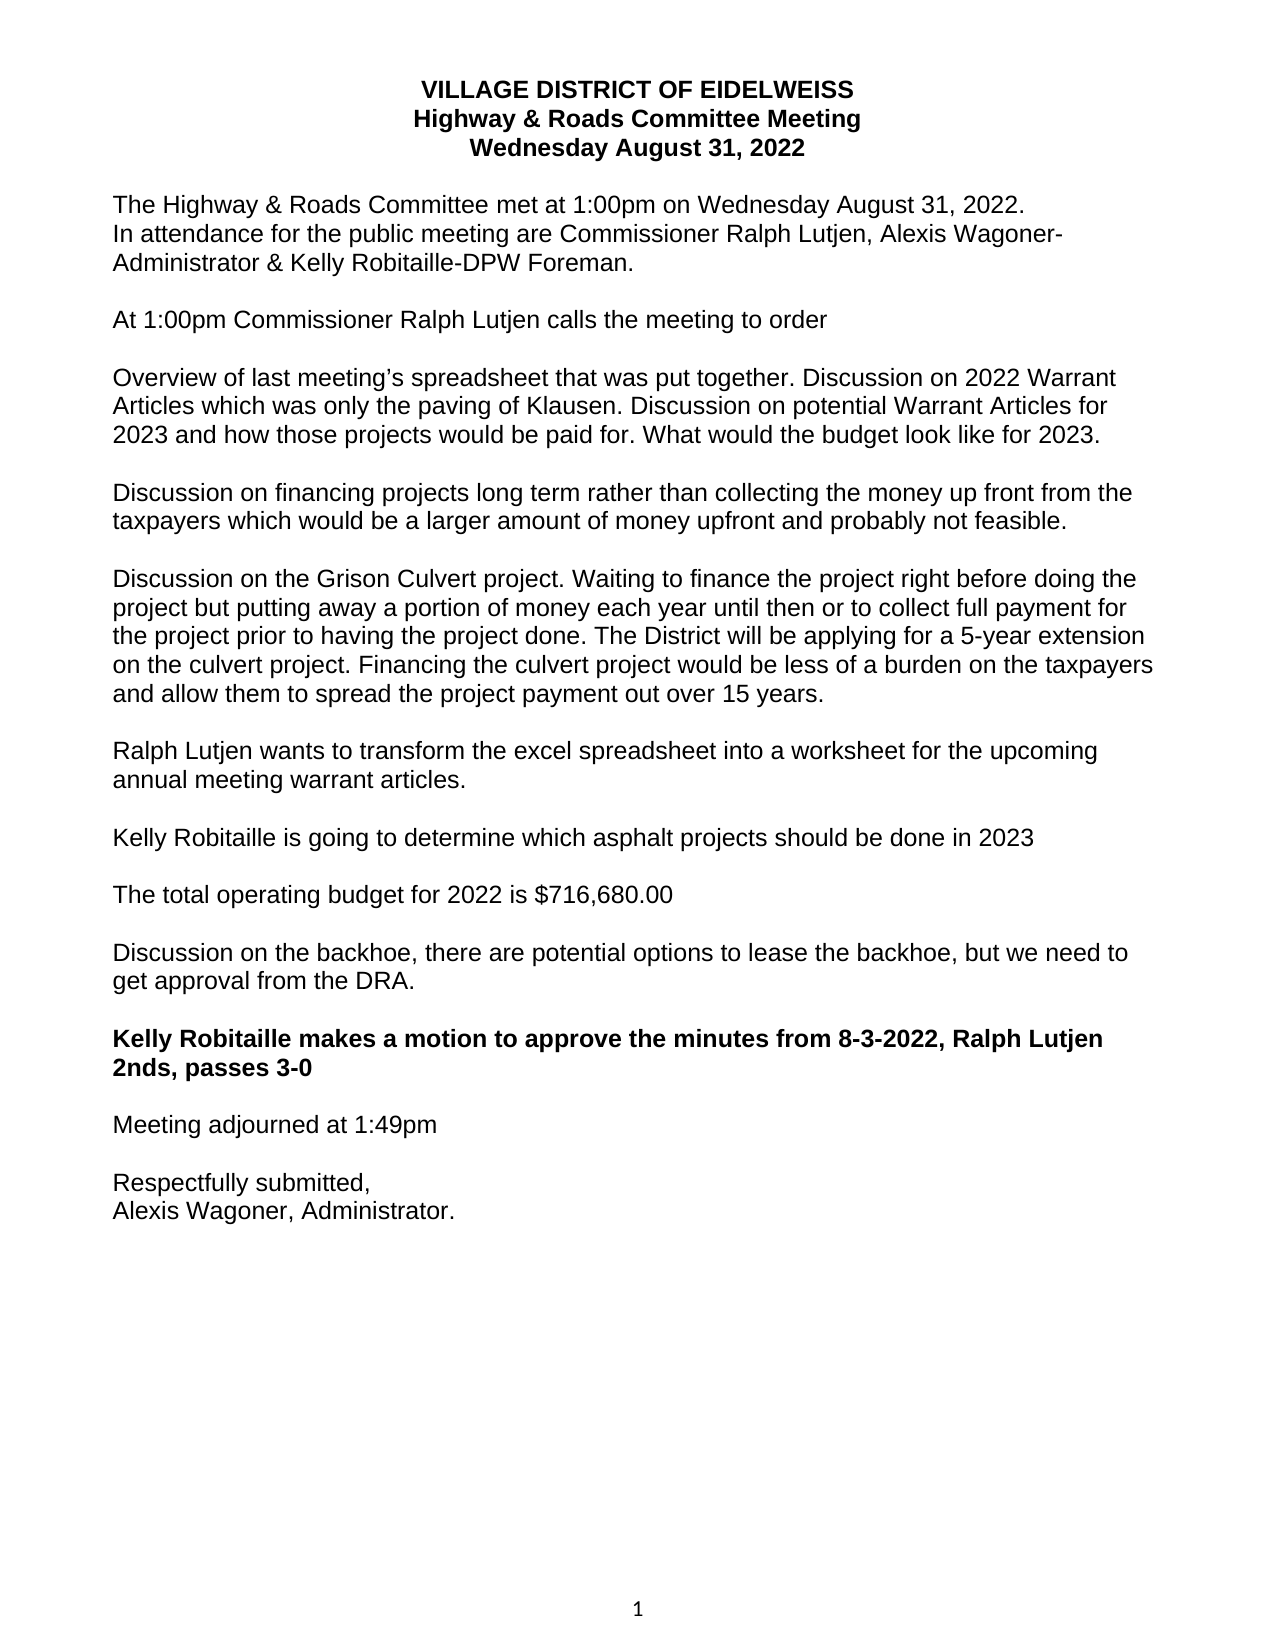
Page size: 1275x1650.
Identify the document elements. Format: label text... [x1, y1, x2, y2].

text Meeting adjourned at 1:49pm [112, 1110, 1162, 1139]
text Overview of last meeting’s spreadsheet that was put together. Discussion on 2022 Warrant Articles which was only the paving of Klausen. Discussion on potential Warrant Articles for 2023 and how those projects would be paid for. What would the budget look like for 2023. [112, 362, 1162, 449]
text Respectfully submitted, [112, 1167, 1162, 1196]
text Ralph Lutjen wants to transform the excel spreadsheet into a worksheet for the upcoming annual meeting warrant articles. [112, 736, 1162, 794]
text At 1:00pm Commissioner Ralph Lutjen calls the meeting to order [112, 305, 1162, 334]
text Kelly Robitaille makes a motion to approve the minutes from 8-3-2022, Ralph Lutjen 2nds, passes 3-0 [112, 1024, 1162, 1081]
text VILLAGE DISTRICT OF EIDELWEISS [112, 75, 1162, 104]
text Kelly Robitaille is going to determine which asphalt projects should be done in 2023 [112, 822, 1162, 851]
text Highway & Roads Committee Meeting [112, 104, 1162, 132]
text Wednesday August 31, 2022 [112, 132, 1162, 161]
text The total operating budget for 2022 is $716,680.00 [112, 880, 1162, 909]
text The Highway & Roads Committee met at 1:00pm on Wednesday August 31, 2022. [112, 190, 1162, 219]
text Discussion on the Grison Culvert project. Waiting to finance the project right before doing the project but putting away a portion of money each year until then or to collect full payment for the project prior to having the project done. The District will be applying for a 5-year extension on the culvert project. Financing the culvert project would be less of a burden on the taxpayers and allow them to spread the project payment out over 15 years. [112, 564, 1162, 707]
text In attendance for the public meeting are Commissioner Ralph Lutjen, Alexis Wagoner-Administrator & Kelly Robitaille-DPW Foreman. [112, 219, 1162, 276]
text Discussion on the backhoe, there are potential options to lease the backhoe, but we need to get approval from the DRA. [112, 937, 1162, 995]
text Discussion on financing projects long term rather than collecting the money up front from the taxpayers which would be a larger amount of money upfront and probably not feasible. [112, 477, 1162, 535]
text Alexis Wagoner, Administrator. [112, 1196, 1162, 1225]
